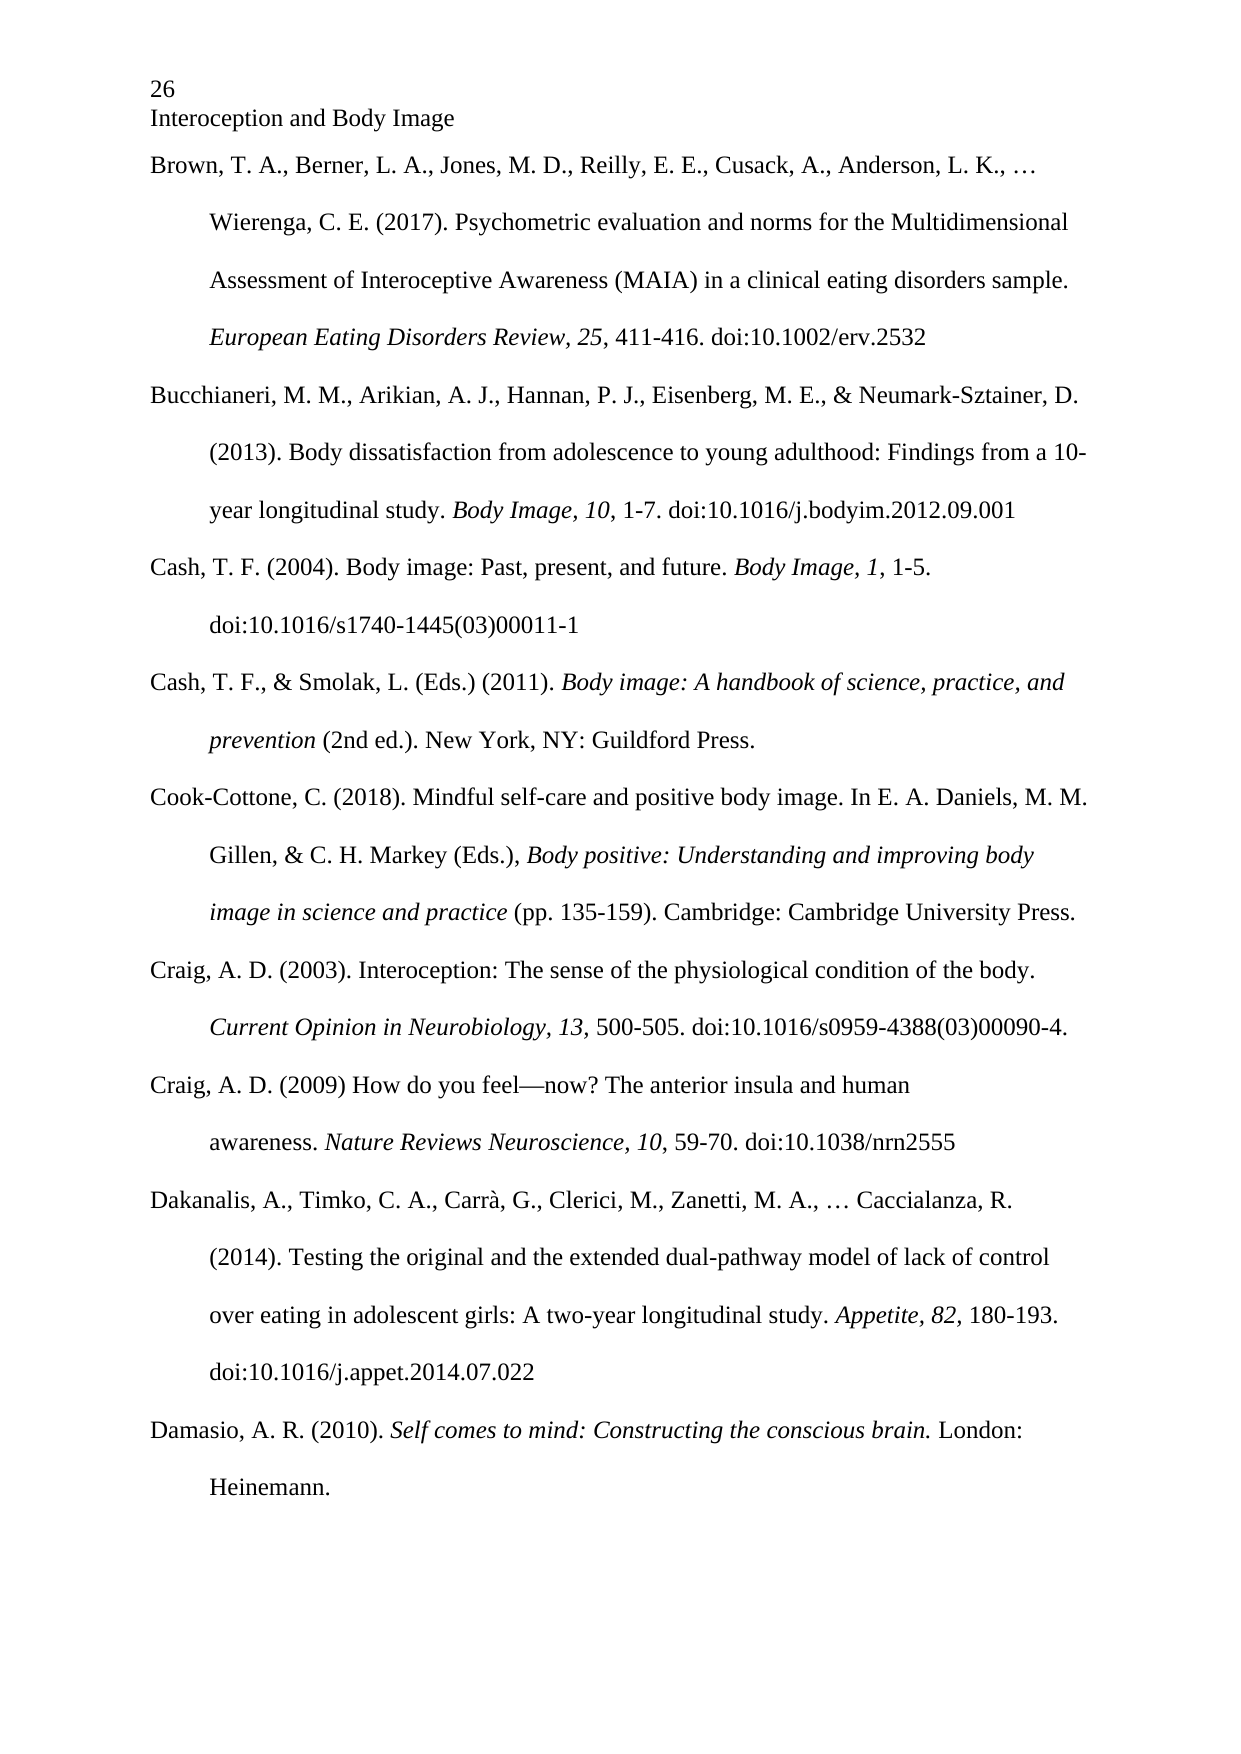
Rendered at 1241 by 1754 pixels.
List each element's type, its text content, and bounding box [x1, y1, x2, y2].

text Craig, A. D. (2009) How do you feel—now? The anterior insula and human awareness. Nature Reviews Neuroscience, 10, 59-70. doi:10.1038/nrn2555 [150, 1070, 1090, 1156]
text Cash, T. F. (2004). Body image: Past, present, and future. Body Image, 1, 1-5. doi:10.1016/s1740-1445(03)00011-1 [150, 552, 1090, 639]
text Bucchianeri, M. M., Arikian, A. J., Hannan, P. J., Eisenberg, M. E., & Neumark-Sztainer, D. (2013). Body dissatisfaction from adolescence to young adulthood: Findings from a 10-year longitudinal study. Body Image, 10, 1-7. doi:10.1016/j.bodyim.2012.09.001 [150, 380, 1090, 524]
text Cash, T. F., & Smolak, L. (Eds.) (2011). Body image: A handbook of science, practice, and prevention (2nd ed.). New York, NY: Guildford Press. [150, 667, 1090, 754]
text Damasio, A. R. (2010). Self comes to mind: Constructing the conscious brain. London: Heinemann. [150, 1415, 1090, 1501]
text Craig, A. D. (2003). Interoception: The sense of the physiological condition of the body. Current Opinion in Neurobiology, 13, 500-505. doi:10.1016/s0959-4388(03)00090-4. [150, 955, 1090, 1041]
text Brown, T. A., Berner, L. A., Jones, M. D., Reilly, E. E., Cusack, A., Anderson, L. K., … Wierenga, C. E. (2017). Psychometric evaluation and norms for the Multidimensional Assessment of Interoceptive Awareness (MAIA) in a clinical eating disorders sample. European Eating Disorders Review, 25, 411-416. doi:10.1002/erv.2532 [150, 150, 1090, 351]
text Cook-Cottone, C. (2018). Mindful self-care and positive body image. In E. A. Daniels, M. M. Gillen, & C. H. Markey (Eds.), Body positive: Understanding and improving body image in science and practice (pp. 135-159). Cambridge: Cambridge University Press. [150, 782, 1090, 926]
text Dakanalis, A., Timko, C. A., Carrà, G., Clerici, M., Zanetti, M. A., … Caccialanza, R. (2014). Testing the original and the extended dual-pathway model of lack of control over eating in adolescent girls: A two-year longitudinal study. Appetite, 82, 180-193. doi:10.1016/j.appet.2014.07.022 [150, 1185, 1090, 1386]
